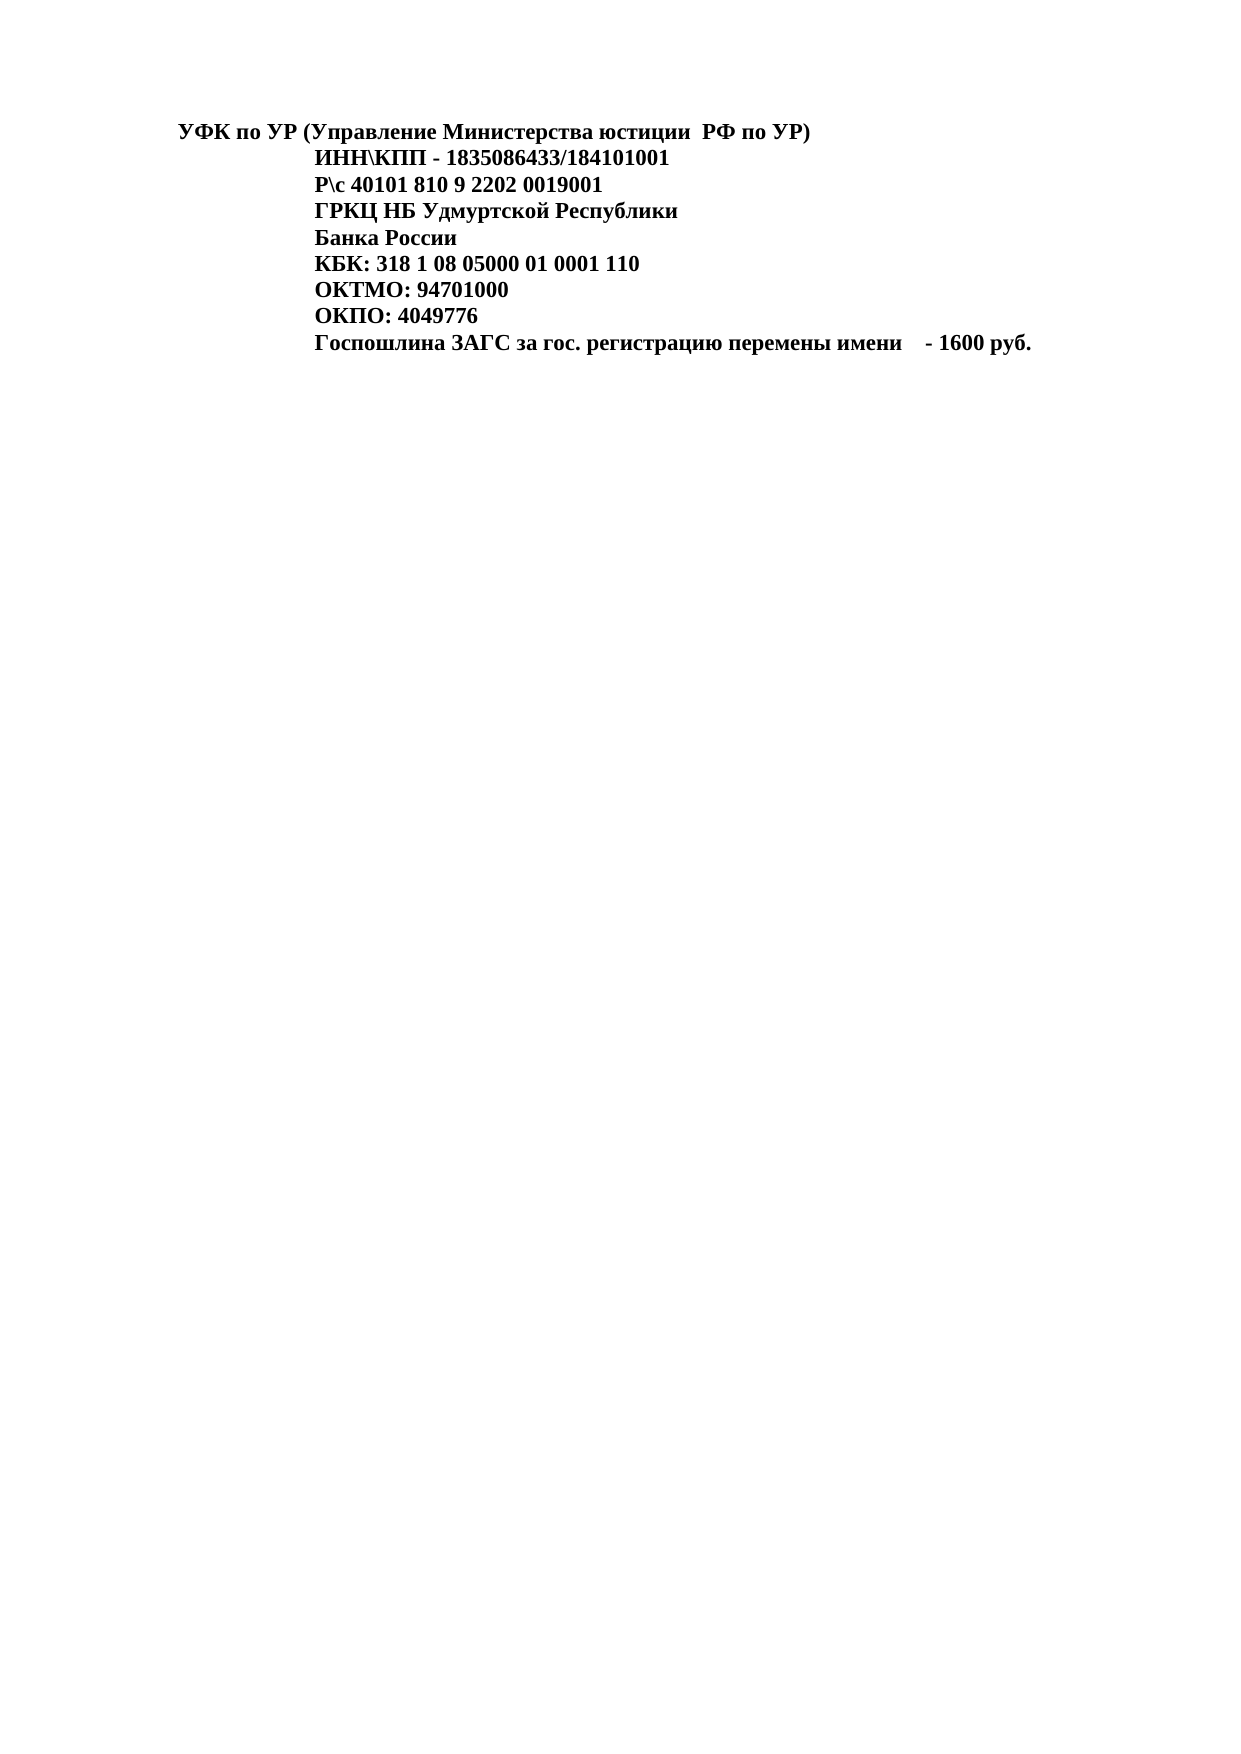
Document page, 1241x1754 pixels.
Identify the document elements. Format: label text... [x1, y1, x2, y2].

text ГРКЦ НБ Удмуртской Республики [177, 197, 1240, 223]
text ОКПО: 4049776 [177, 303, 1240, 329]
text ИНН\КПП - 1835086433/184101001 [177, 144, 1240, 171]
text Банка России [177, 223, 1240, 250]
text Госпошлина ЗАГС за гос. регистрацию перемены имени - 1600 руб. [177, 329, 1152, 355]
text УФК по УР (Управление Министерства юстиции РФ по УР) [177, 118, 1240, 144]
text ОКТМО: 94701000 [177, 276, 1240, 303]
text КБК: 318 1 08 05000 01 0001 110 [177, 250, 1240, 276]
text Р\с 40101 810 9 2202 0019001 [177, 171, 1240, 197]
